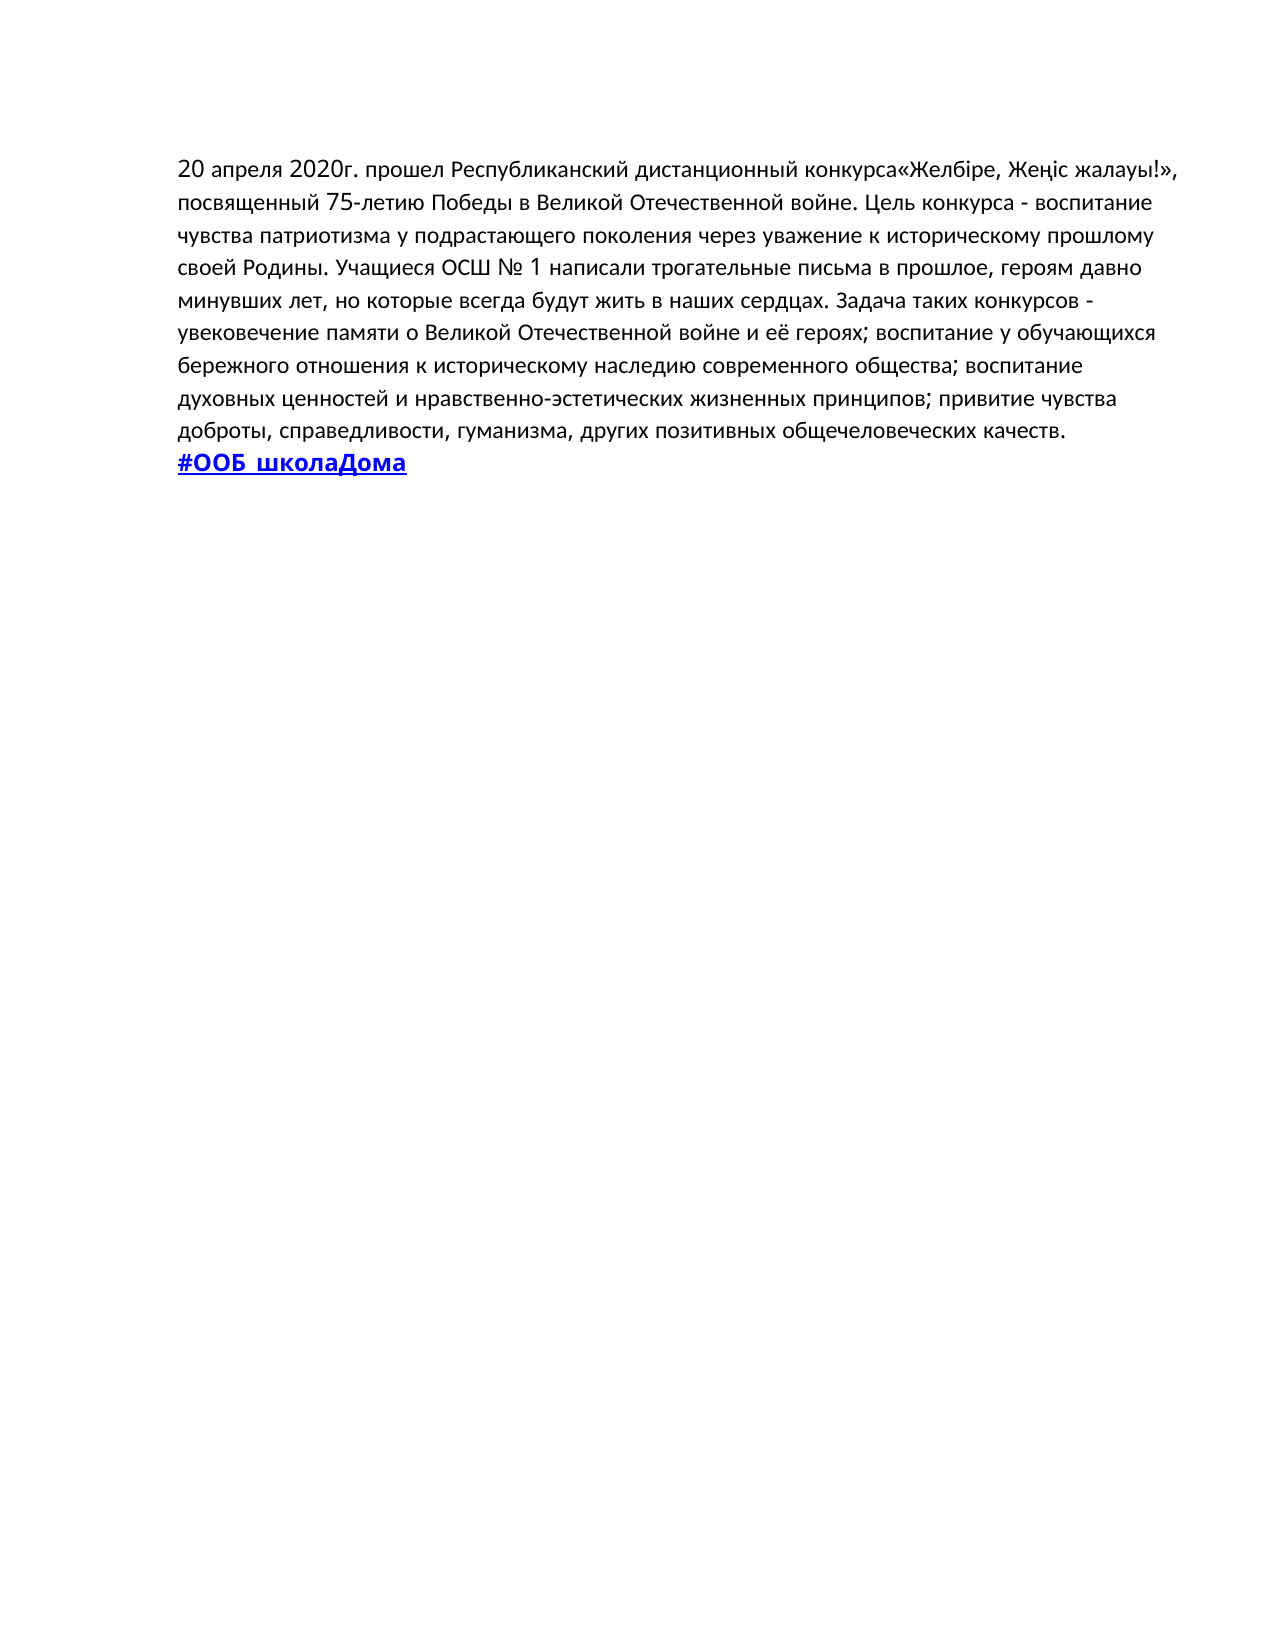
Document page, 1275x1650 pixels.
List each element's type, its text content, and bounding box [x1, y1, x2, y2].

text 20 апреля 2020г. прошел Республиканский дистанционный конкурса«Желбіре, Жеңіс жалауы!», посвященный 75-летию Победы в Великой Отечественной войне. Цель конкурса - воспитание чувства патриотизма у подрастающего поколения через уважение к историческому прошлому своей Родины. Учащиеся ОСШ № 1 написали трогательные письма в прошлое, героям давно минувших лет, но которые всегда будут жить в наших сердцах. Задача таких конкурсов - увековечение памяти о Великой Отечественной войне и её героях; воспитание у обучающихся бережного отношения к историческому наследию современного общества; воспитание духовных ценностей и нравственно-эстетических жизненных принципов; привитие чувства доброты, справедливости, гуманизма, других позитивных общечеловеческих качеств. [177, 152, 1186, 446]
text #ООБ_школаДома [177, 446, 1186, 478]
